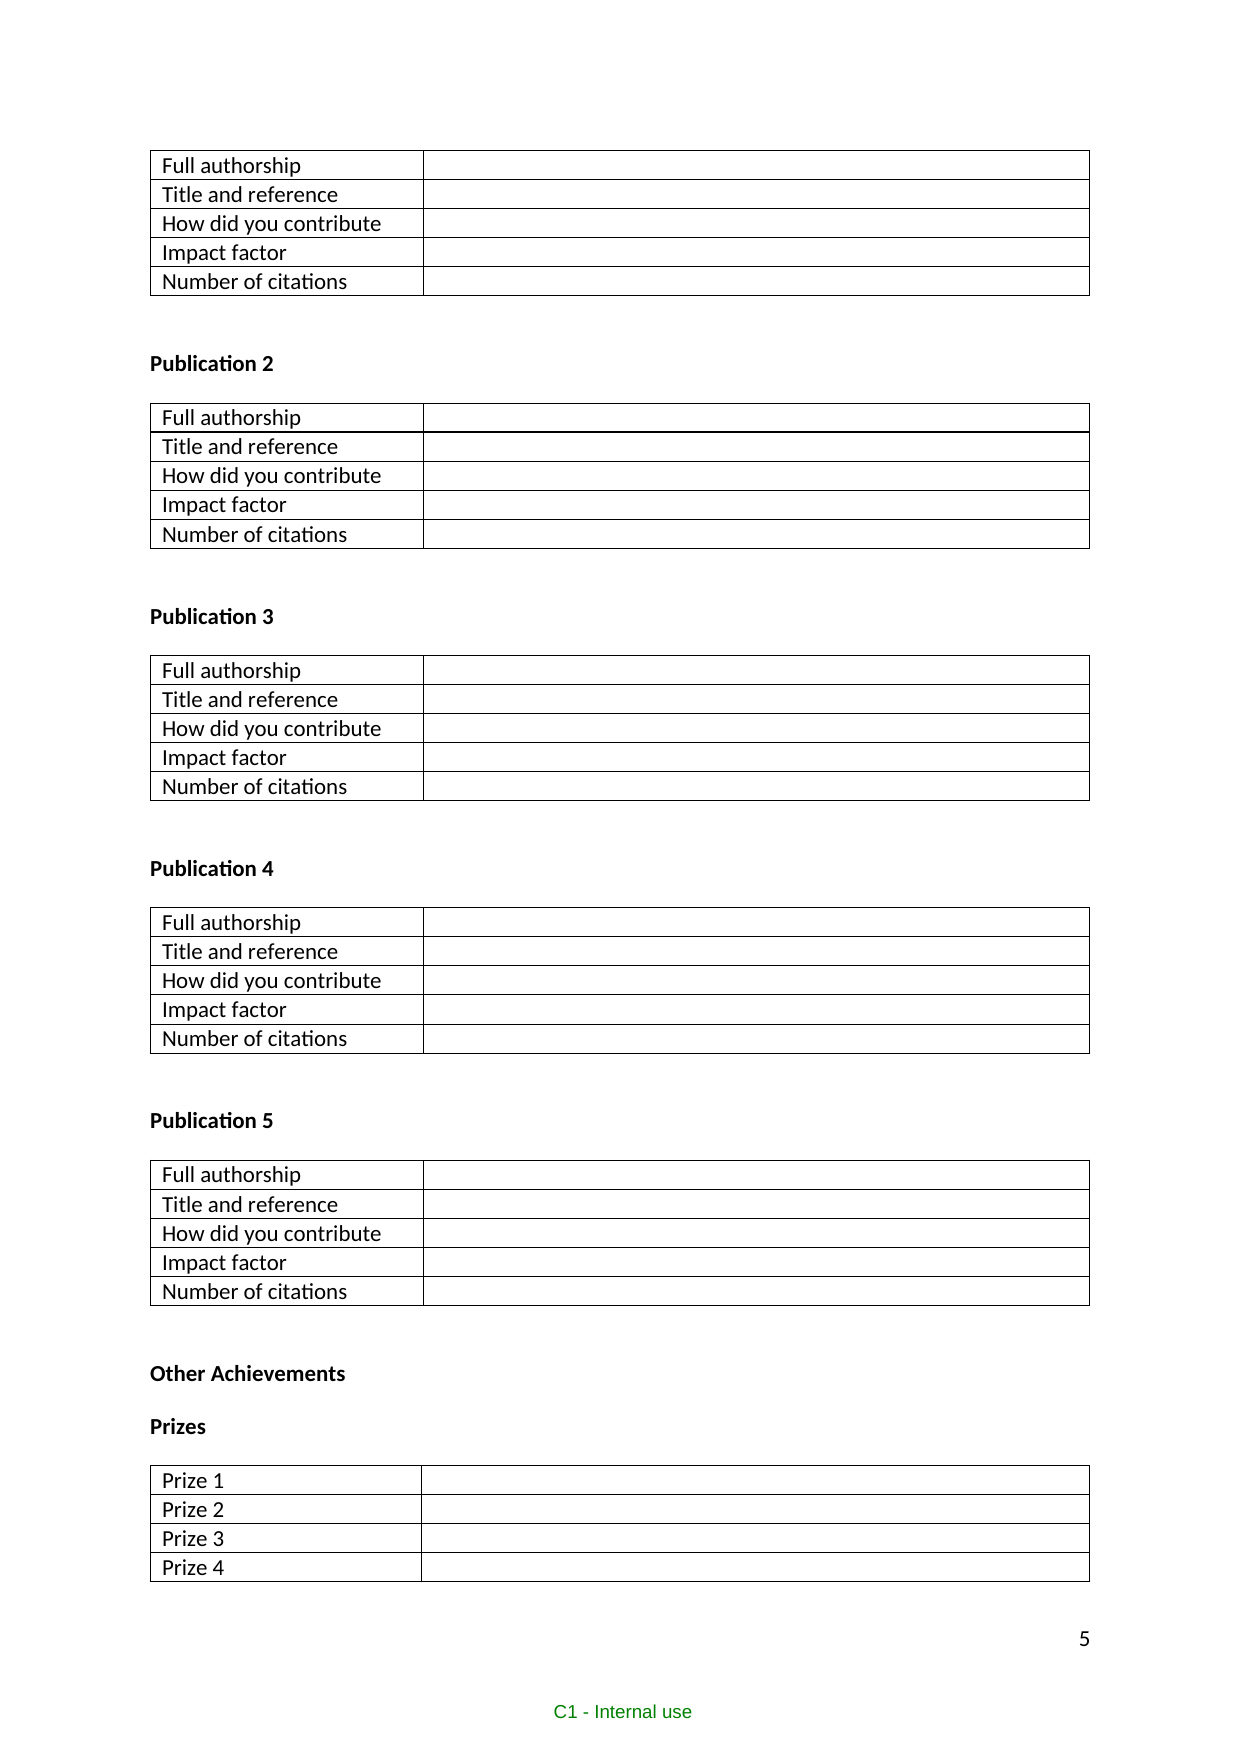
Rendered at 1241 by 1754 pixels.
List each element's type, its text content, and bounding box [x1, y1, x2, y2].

table_cell How did you contribute [151, 462, 423, 489]
text Prizes [150, 1412, 1090, 1440]
table_cell [424, 772, 1089, 800]
table_cell Impact factor [151, 491, 423, 519]
table_cell Title and reference [151, 685, 423, 713]
table_header Full authorship [151, 1161, 423, 1189]
table_cell [424, 1190, 1089, 1218]
table_header [424, 404, 1089, 431]
table_cell [424, 937, 1089, 965]
text Publication 5 [150, 1107, 1090, 1134]
table_cell [424, 180, 1089, 208]
table_cell [424, 1219, 1089, 1247]
table_cell [424, 433, 1089, 461]
table_cell [422, 1553, 1089, 1581]
table_cell Title and reference [151, 433, 423, 461]
table_header Full authorship [151, 151, 423, 179]
table_header [424, 656, 1089, 684]
table_cell Number of citations [151, 520, 423, 548]
table_cell How did you contribute [151, 966, 423, 994]
table_cell Number of citations [151, 1025, 423, 1052]
table_cell [424, 491, 1089, 519]
table_header Full authorship [151, 404, 423, 431]
table_cell [422, 1495, 1089, 1523]
table_cell [424, 209, 1089, 237]
table_cell Impact factor [151, 238, 423, 266]
table_cell Number of citations [151, 1277, 423, 1305]
table_header Prize 1 [151, 1466, 421, 1494]
table_cell Impact factor [151, 995, 423, 1023]
table_cell [424, 238, 1089, 266]
table_cell [424, 743, 1089, 771]
table_cell [424, 685, 1089, 713]
table_cell [424, 1248, 1089, 1276]
table_cell Number of citations [151, 772, 423, 800]
table_cell [424, 267, 1089, 295]
text Publication 3 [150, 602, 1090, 630]
table_header [424, 151, 1089, 179]
table_cell Title and reference [151, 937, 423, 965]
table_cell [422, 1524, 1089, 1552]
table_header [424, 1161, 1089, 1189]
table_cell [424, 995, 1089, 1023]
table_header [424, 908, 1089, 936]
table_cell Title and reference [151, 1190, 423, 1218]
table_cell [424, 1025, 1089, 1052]
table_cell Impact factor [151, 1248, 423, 1276]
table_cell How did you contribute [151, 1219, 423, 1247]
table_cell [424, 714, 1089, 742]
table_cell Prize 2 [151, 1495, 421, 1523]
text Other Achievements [150, 1359, 1090, 1387]
table_cell Impact factor [151, 743, 423, 771]
table_header Full authorship [151, 656, 423, 684]
table_cell How did you contribute [151, 209, 423, 237]
table_cell Number of citations [151, 267, 423, 295]
table_header Full authorship [151, 908, 423, 936]
table_cell [424, 462, 1089, 489]
text Publication 4 [150, 854, 1090, 882]
table_header [422, 1466, 1089, 1494]
table_cell [424, 520, 1089, 548]
table_cell How did you contribute [151, 714, 423, 742]
table_cell [424, 1277, 1089, 1305]
text Publication 2 [150, 349, 1090, 377]
table_cell Title and reference [151, 180, 423, 208]
table_cell [424, 966, 1089, 994]
table_cell Prize 4 [151, 1553, 421, 1581]
table_cell Prize 3 [151, 1524, 421, 1552]
